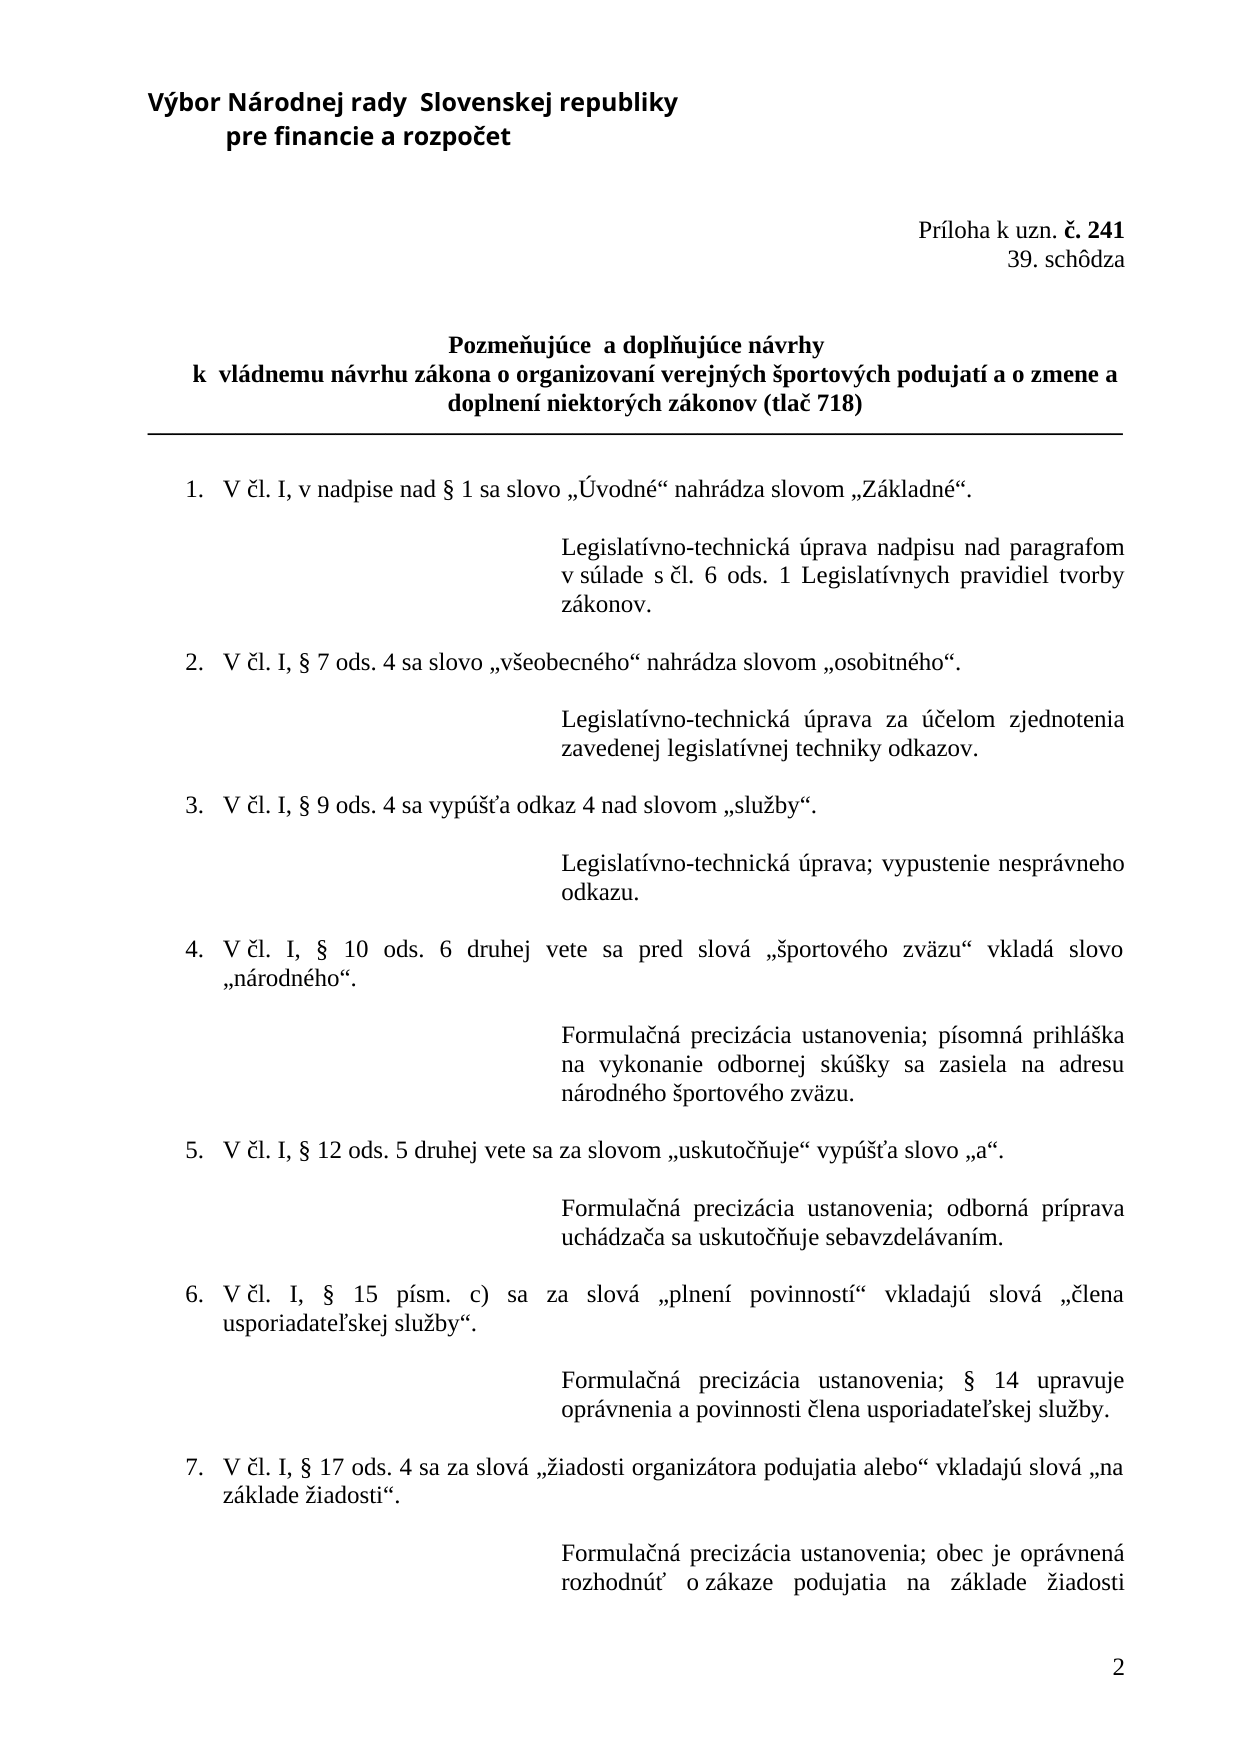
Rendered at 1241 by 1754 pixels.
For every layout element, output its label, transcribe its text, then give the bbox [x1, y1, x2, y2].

text 39. schôdza [148, 244, 1125, 273]
list V čl. I, § 17 ods. 4 sa za slová „žiadosti organizátora podujatia alebo“ vkladajú slová „na základe žiadosti“. [185, 1452, 1125, 1509]
text Príloha k uzn. č. 241 [148, 215, 1125, 244]
subtitle k vládnemu návrhu zákona o organizovaní verejných športových podujatí a o zmene a doplnení niektorých zákonov (tlač 718) [185, 359, 1125, 417]
list V čl. I, § 12 ods. 5 druhej vete sa za slovom „uskutočňuje“ vypúšťa slovo „a“. [185, 1135, 1125, 1164]
list V čl. I, v nadpise nad § 1 sa slovo „Úvodné“ nahrádza slovom „Základné“. [185, 474, 1125, 503]
text –––––––––––––––––––––––––––––––––––––––––––––––––––––––––––––––––––––––––––––– [148, 417, 1125, 445]
text Legislatívno-technická úprava za účelom zjednotenia zavedenej legislatívnej techniky odkazov. [561, 704, 1125, 762]
text Formulačná precizácia ustanovenia; odborná príprava uchádzača sa uskutočňuje sebavzdelávaním. [561, 1193, 1125, 1250]
text Legislatívno-technická úprava nadpisu nad paragrafom v súlade s čl. 6 ods. 1 Legislatívnych pravidiel tvorby zákonov. [561, 532, 1125, 618]
text Legislatívno-technická úprava; vypustenie nesprávneho odkazu. [561, 848, 1125, 905]
list V čl. I, § 10 ods. 6 druhej vete sa pred slová „športového zväzu“ vkladá slovo „národného“. [185, 934, 1125, 992]
list V čl. I, § 15 písm. c) sa za slová „plnení povinností“ vkladajú slová „člena usporiadateľskej služby“. [185, 1279, 1125, 1337]
text Pozmeňujúce a doplňujúce návrhy [148, 330, 1125, 359]
text Formulačná precizácia ustanovenia; § 14 upravuje oprávnenia a povinnosti člena usporiadateľskej služby. [561, 1365, 1125, 1423]
text Formulačná precizácia ustanovenia; písomná prihláška na vykonanie odbornej skúšky sa zasiela na adresu národného športového zväzu. [561, 1020, 1125, 1107]
list V čl. I, § 7 ods. 4 sa slovo „všeobecného“ nahrádza slovom „osobitného“. [185, 647, 1125, 675]
subtitle Výbor Národnej rady Slovenskej republiky [148, 85, 1125, 119]
text pre financie a rozpočet [148, 119, 1125, 153]
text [561, 1538, 1125, 1595]
list V čl. I, § 9 ods. 4 sa vypúšťa odkaz 4 nad slovom „služby“. [185, 790, 1125, 819]
